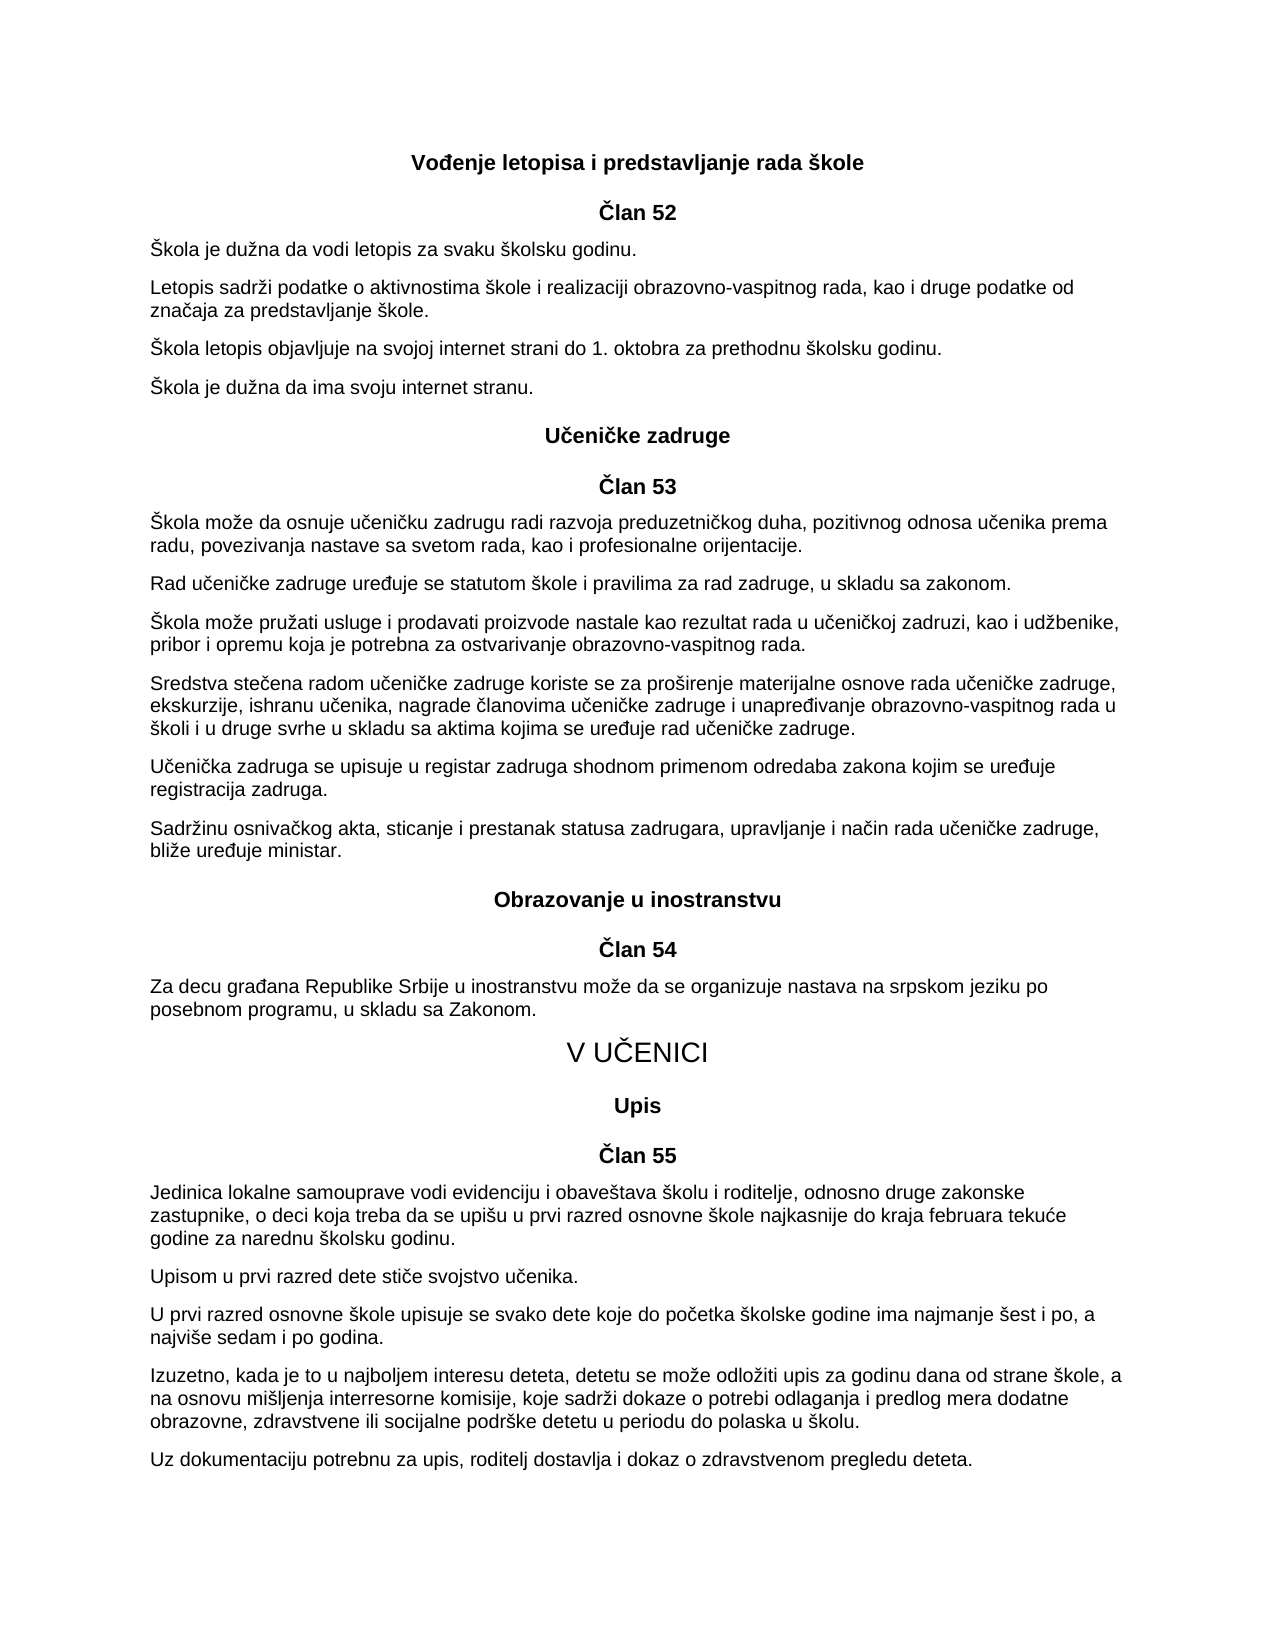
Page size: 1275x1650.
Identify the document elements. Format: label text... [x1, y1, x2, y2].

text Obrazovanje u inostranstvu [150, 887, 1125, 912]
text Uz dokumentaciju potrebnu za upis, roditelj dostavlja i dokaz o zdravstvenom pregledu deteta. [150, 1448, 1125, 1471]
text Sredstva stečena radom učeničke zadruge koriste se za proširenje materijalne osnove rada učeničke zadruge, ekskurzije, ishranu učenika, nagrade članovima učeničke zadruge i unapređivanje obrazovno-vaspitnog rada u školi i u druge svrhe u skladu sa aktima kojima se uređuje rad učeničke zadruge. [150, 672, 1125, 740]
text Škola može da osnuje učeničku zadrugu radi razvoja preduzetničkog duha, pozitivnog odnosa učenika prema radu, povezivanja nastave sa svetom rada, kao i profesionalne orijentacije. [150, 511, 1125, 557]
text Rad učeničke zadruge uređuje se statutom škole i pravilima za rad zadruge, u skladu sa zakonom. [150, 572, 1125, 595]
text Škola je dužna da vodi letopis za svaku školsku godinu. [150, 238, 1125, 261]
text Jedinica lokalne samouprave vodi evidenciju i obaveštava školu i roditelje, odnosno druge zakonske zastupnike, o deci koja treba da se upišu u prvi razred osnovne škole najkasnije do kraja februara tekuće godine za narednu školsku godinu. [150, 1181, 1125, 1249]
text Izuzetno, kada je to u najboljem interesu deteta, detetu se može odložiti upis za godinu dana od strane škole, a na osnovu mišljenja interresorne komisije, koje sadrži dokaze o potrebi odlaganja i predlog mera dodatne obrazovne, zdravstvene ili socijalne podrške detetu u periodu do polaska u školu. [150, 1364, 1125, 1432]
text Sadržinu osnivačkog akta, sticanje i prestanak statusa zadrugara, upravljanje i način rada učeničke zadruge, bliže uređuje ministar. [150, 816, 1125, 862]
text Letopis sadrži podatke o aktivnostima škole i realizaciji obrazovno-vaspitnog rada, kao i druge podatke od značaja za predstavljanje škole. [150, 276, 1125, 322]
text Učenička zadruga se upisuje u registar zadruga shodnom primenom odredaba zakona kojim se uređuje registracija zadruga. [150, 755, 1125, 801]
text Član 54 [150, 937, 1125, 962]
text Za decu građana Republike Srbije u inostranstvu može da se organizuje nastava na srpskom jeziku po posebnom programu, u skladu sa Zakonom. [150, 975, 1125, 1020]
text Član 53 [150, 473, 1125, 499]
text U prvi razred osnovne škole upisuje se svako dete koje do početka školske godine ima najmanje šest i po, a najviše sedam i po godina. [150, 1303, 1125, 1349]
text Upisom u prvi razred dete stiče svojstvo učenika. [150, 1265, 1125, 1288]
text Član 52 [150, 200, 1125, 225]
text Vođenje letopisa i predstavljanje rada škole [150, 150, 1125, 175]
text Upis [150, 1093, 1125, 1118]
text V UČENICI [150, 1036, 1125, 1068]
text Škola može pružati usluge i prodavati proizvode nastale kao rezultat rada u učeničkoj zadruzi, kao i udžbenike, pribor i opremu koja je potrebna za ostvarivanje obrazovno-vaspitnog rada. [150, 611, 1125, 656]
text Škola je dužna da ima svoju internet stranu. [150, 376, 1125, 398]
text Škola letopis objavljuje na svojoj internet strani do 1. oktobra za prethodnu školsku godinu. [150, 337, 1125, 360]
text Učeničke zadruge [150, 423, 1125, 448]
text Član 55 [150, 1143, 1125, 1169]
